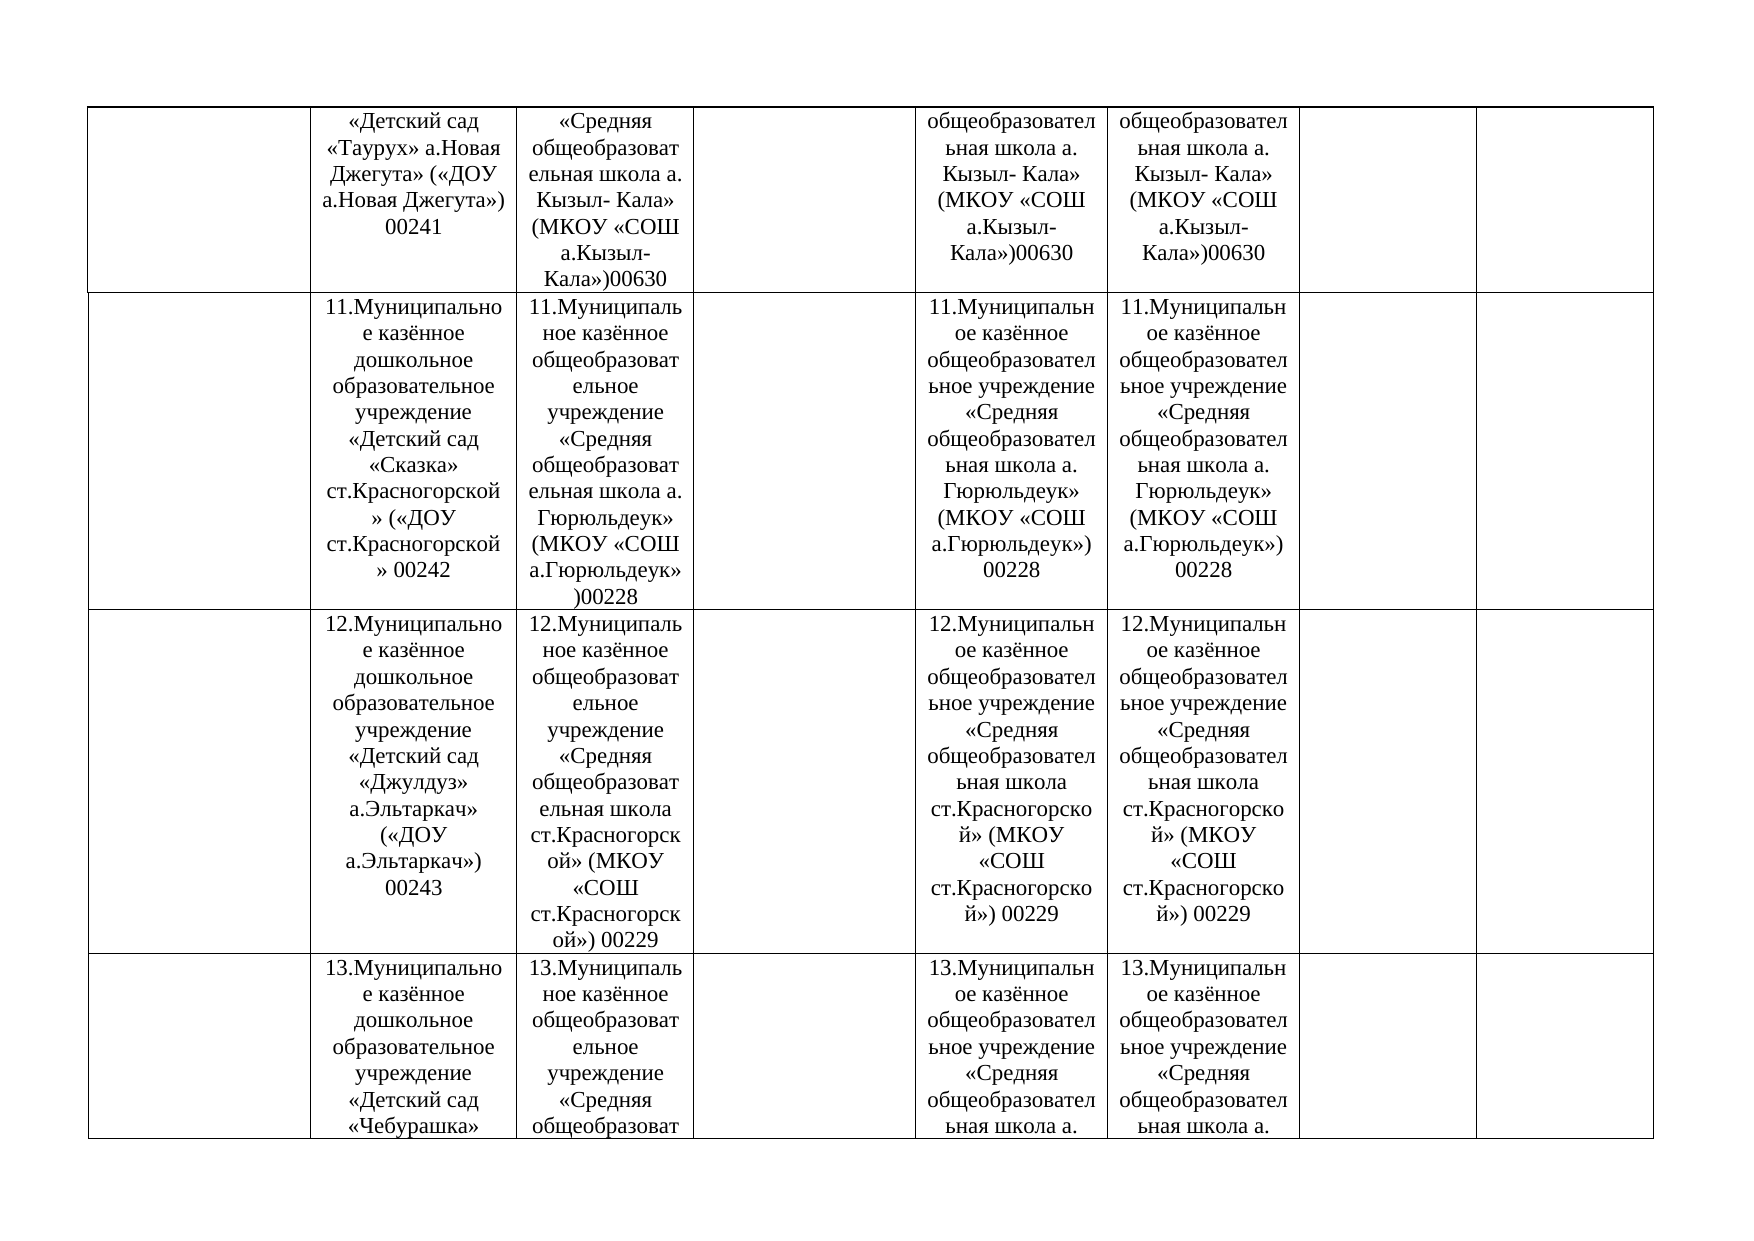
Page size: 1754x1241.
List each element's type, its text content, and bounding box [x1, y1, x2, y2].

table_cell 12.Муниципальное казённое общеобразовательное учреждение «Средняя общеобразовательная школа ст.Красногорской» (МКОУ «СОШ ст.Красногорской») 00229 [916, 610, 1107, 953]
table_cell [311, 954, 516, 1138]
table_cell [916, 954, 1107, 1138]
table_cell [1477, 610, 1653, 953]
table_cell [694, 293, 915, 609]
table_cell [1108, 108, 1299, 292]
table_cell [517, 108, 693, 292]
table_cell 12.Муниципальное казённое дошкольное образовательное учреждение «Детский сад «Джулдуз» а.Эльтаркач» («ДОУ а.Эльтаркач») 00243 [311, 610, 516, 953]
table_cell [1300, 108, 1476, 292]
table_cell 11.Муниципальное казённое общеобразовательное учреждение «Средняя общеобразовательная школа а. Гюрюльдеук» (МКОУ «СОШ а.Гюрюльдеук»)00228 [1108, 293, 1299, 609]
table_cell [1108, 954, 1299, 1138]
table_cell [694, 108, 915, 292]
table_cell [1300, 293, 1476, 609]
table_cell [89, 293, 310, 609]
table_cell [1477, 293, 1653, 609]
table_cell 11.Муниципальное казённое общеобразовательное учреждение «Средняя общеобразовательная школа а. Гюрюльдеук» (МКОУ «СОШ а.Гюрюльдеук»)00228 [916, 293, 1107, 609]
table_cell 12.Муниципальное казённое общеобразовательное учреждение «Средняя общеобразовательная школа ст.Красногорской» (МКОУ «СОШ ст.Красногорской») 00229 [1108, 610, 1299, 953]
table_cell 11.Муниципальное казённое общеобразовательное учреждение «Средняя общеобразовательная школа а. Гюрюльдеук» (МКОУ «СОШ а.Гюрюльдеук»)00228 [517, 293, 693, 609]
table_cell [311, 108, 516, 292]
table_cell [89, 954, 310, 1138]
table_cell 12.Муниципальное казённое общеобразовательное учреждение «Средняя общеобразовательная школа ст.Красногорской» (МКОУ «СОШ ст.Красногорской») 00229 [517, 610, 693, 953]
table_cell [694, 610, 915, 953]
table_cell [1477, 954, 1653, 1138]
table_cell [88, 108, 310, 292]
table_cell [916, 108, 1107, 292]
table_cell [1300, 954, 1476, 1138]
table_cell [517, 954, 693, 1138]
table_cell [1300, 610, 1476, 953]
table_cell [1477, 108, 1653, 292]
table_cell [694, 954, 915, 1138]
table_cell 11.Муниципальное казённое дошкольное образовательное учреждение «Детский сад «Сказка» ст.Красногорской » («ДОУ ст.Красногорской» 00242 [311, 293, 516, 609]
table_cell [89, 610, 310, 953]
